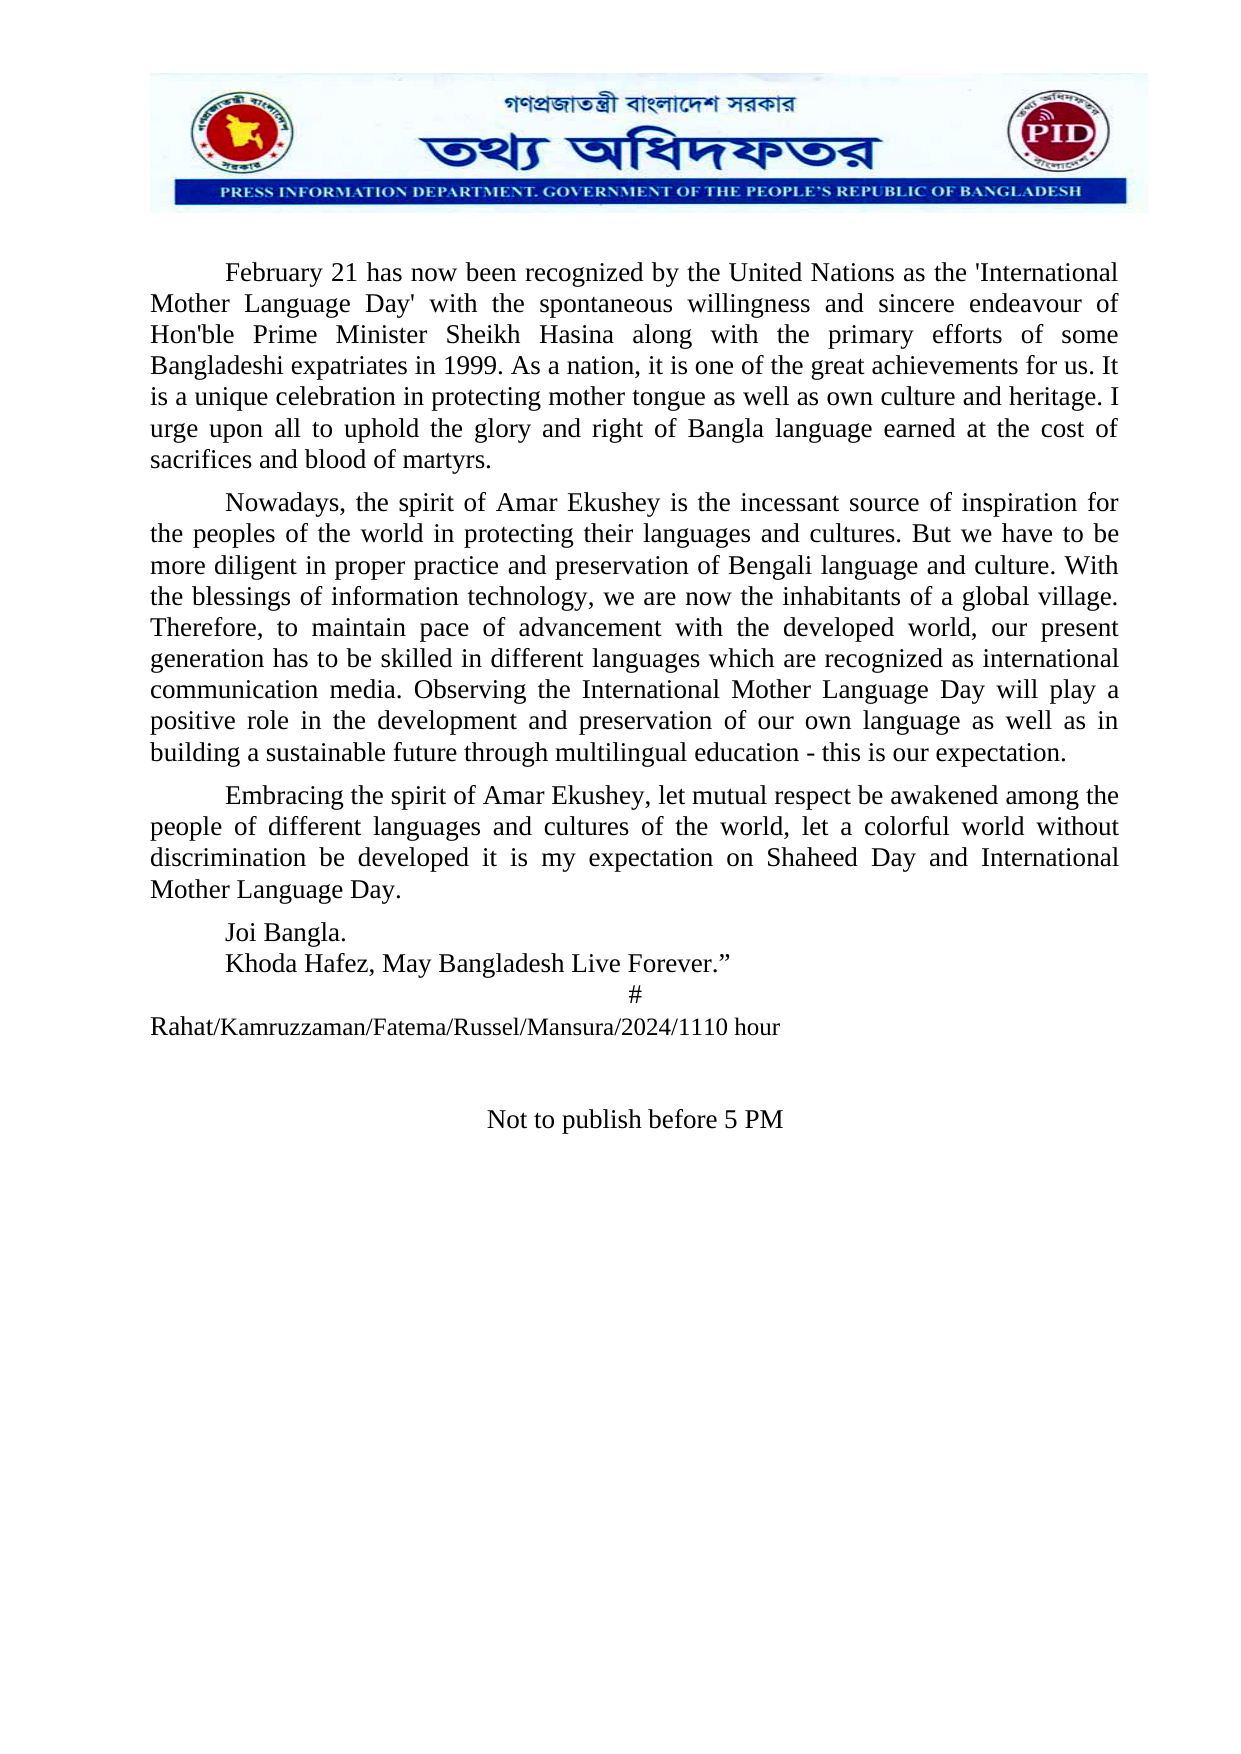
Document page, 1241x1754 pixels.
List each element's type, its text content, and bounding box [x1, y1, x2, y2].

text Joi Bangla. [150, 916, 1120, 947]
text Rahat/Kamruzzaman/Fatema/Russel/Mansura/2024/1110 hour [150, 1010, 1120, 1041]
text Not to publish before 5 PM [150, 1103, 1120, 1134]
text Embracing the spirit of Amar Ekushey, let mutual respect be awakened among the people of different languages and cultures of the world, let a colorful world without discrimination be developed it is my expectation on Shaheed Day and International Mother Language Day. [150, 779, 1120, 904]
text Nowadays, the spirit of Amar Ekushey is the incessant source of inspiration for the peoples of the world in protecting their languages and cultures. But we have to be more diligent in proper practice and preservation of Bengali language and culture. With the blessings of information technology, we are now the inhabitants of a global village. Therefore, to maintain pace of advancement with the developed world, our present generation has to be skilled in different languages which are recognized as international communication media. Observing the International Mother Language Day will play a positive role in the development and preservation of our own language as well as in building a sustainable future through multilingual education - this is our expectation. [150, 486, 1120, 767]
text Khoda Hafez, May Bangladesh Live Forever.” [150, 947, 1120, 979]
text February 21 has now been recognized by the United Nations as the 'International Mother Language Day' with the spontaneous willingness and sincere endeavour of Hon'ble Prime Minister Sheikh Hasina along with the primary efforts of some Bangladeshi expatriates in 1999. As a nation, it is one of the great achievements for us. It is a unique celebration in protecting mother tongue as well as own culture and heritage. I urge upon all to uphold the glory and right of Bangla language earned at the cost of sacrifices and blood of martyrs. [150, 256, 1120, 474]
text # [150, 979, 1120, 1010]
